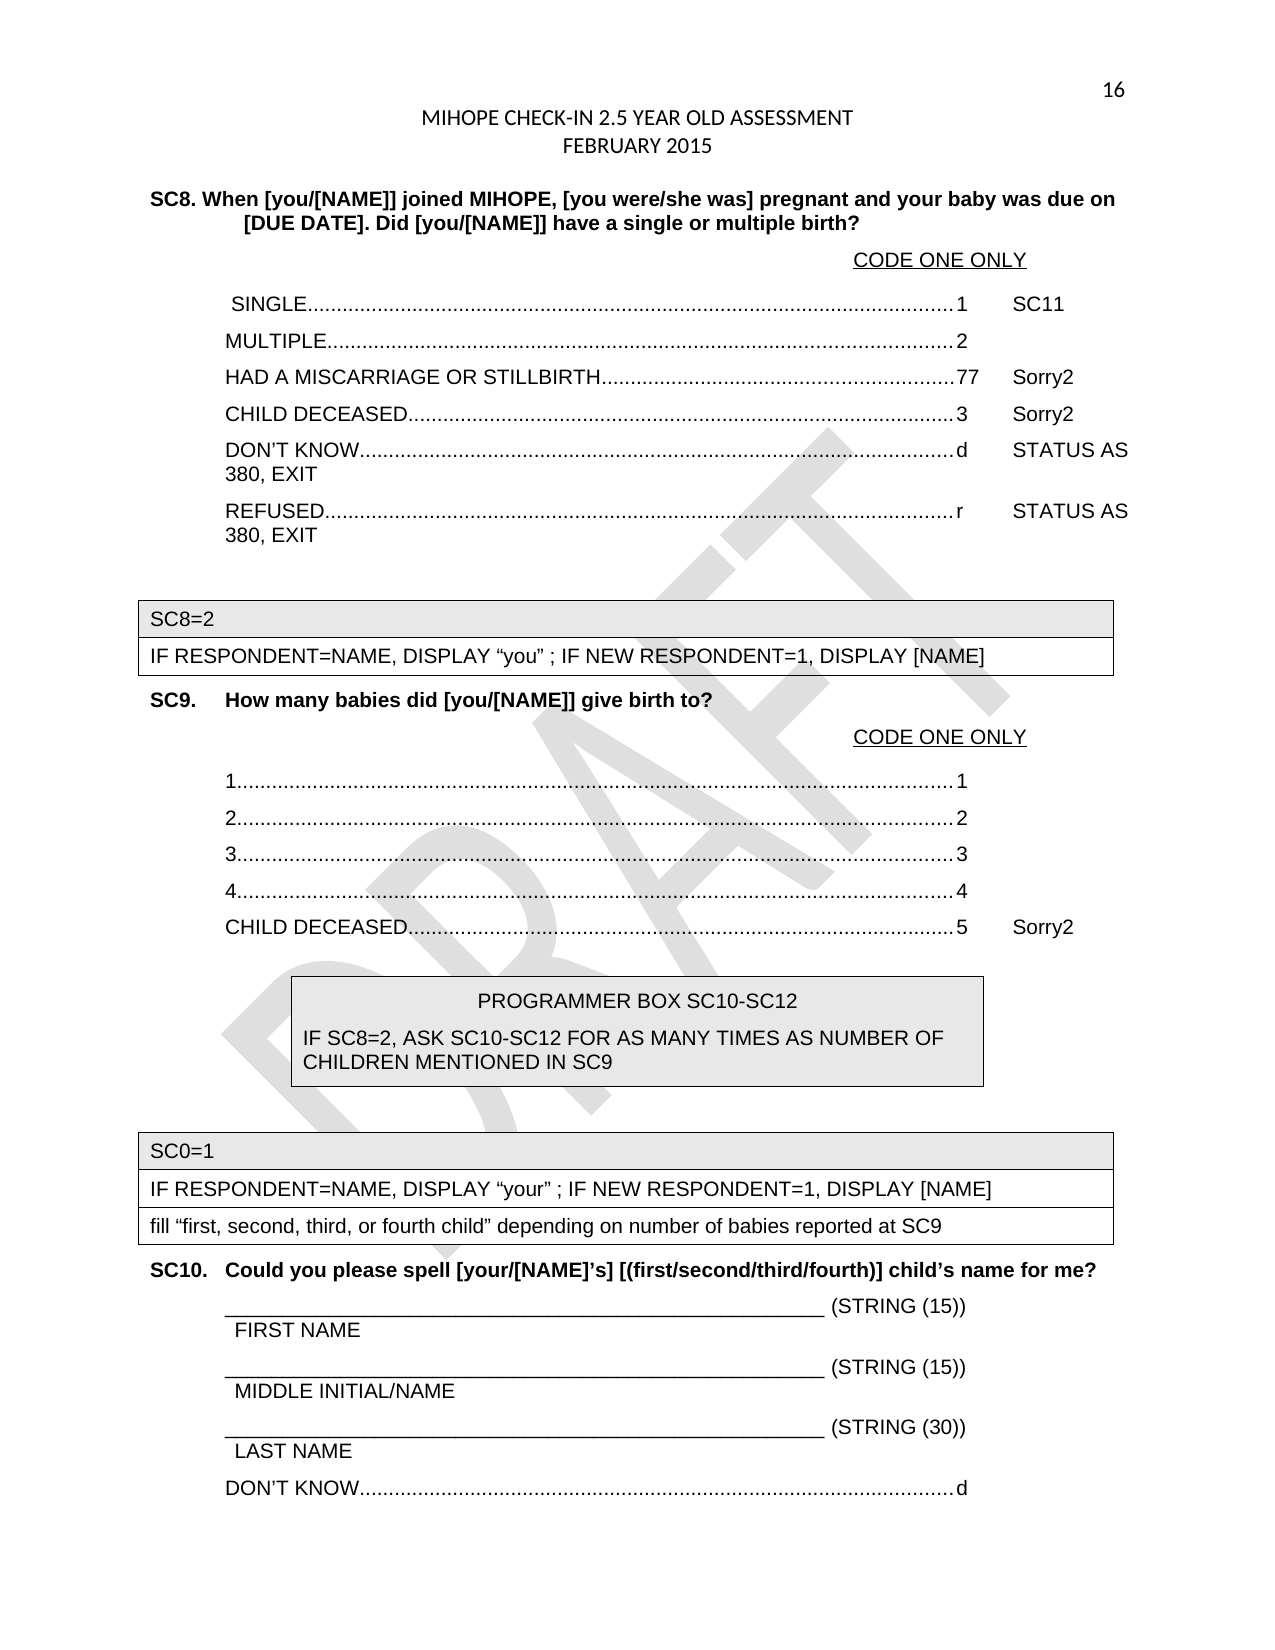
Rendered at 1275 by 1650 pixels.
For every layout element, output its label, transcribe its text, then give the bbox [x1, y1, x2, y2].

text 1 1 [225, 769, 928, 793]
text LAST NAME [234, 1439, 1125, 1463]
table_cell IF RESPONDENT=NAME, DISPLAY “you” ; IF NEW RESPONDENT=1, DISPLAY [NAME] [139, 638, 1113, 674]
text MIDDLE INITIAL/NAME [234, 1379, 1125, 1403]
text SINGLE 1 SC11 [225, 292, 928, 316]
text HAD A MISCARRIAGE OR STILLBIRTH 77 Sorry2 [225, 365, 928, 389]
text REFUSED r STATUS AS 380, EXIT [225, 498, 928, 546]
text (STRING (15)) [225, 1294, 1153, 1318]
text DON’T KNOW d STATUS AS 380, EXIT [225, 438, 928, 486]
text child deceased 3 Sorry2 [225, 402, 928, 426]
text child deceased 5 Sorry2 [225, 915, 928, 939]
text (STRING (15)) [225, 1355, 1153, 1379]
text MULTIPLE 2 [225, 329, 928, 353]
table_header PROGRAMMER BOX SC10-SC12 IF SC8=2, ASK SC10-SC12 FOR AS MANY TIMES AS NUMBER OF CHILDREN MENTIONED IN SC9 [292, 977, 983, 1086]
text DON’T KNOW d [225, 1476, 928, 1499]
text (STRING (30)) [225, 1415, 1153, 1439]
text SC9. How many babies did [you/[NAME]] give birth to? [150, 688, 1125, 712]
text 2 2 [225, 806, 928, 830]
text SC8. When [you/[NAME]] joined MIHOPE, [you were/she was] pregnant and your baby was due on [DUE DATE]. Did [you/[NAME]] have a single or multiple birth? [150, 187, 1125, 235]
text 3 3 [225, 842, 928, 866]
text SC10. Could you please spell [your/[NAME]’s] [(first/second/third/fourth)] child’s name for me? [150, 1258, 1125, 1282]
table_cell IF RESPONDENT=NAME, DISPLAY “your” ; IF NEW RESPONDENT=1, DISPLAY [NAME] [139, 1170, 1113, 1207]
text 4 4 [225, 879, 928, 903]
text FIRST NAME [234, 1318, 1125, 1342]
table_header SC0=1 [139, 1133, 1113, 1169]
table_cell fill “first, second, third, or fourth child” depending on number of babies reported at SC9 [139, 1208, 1113, 1244]
table_header sc8=2 [139, 601, 1113, 637]
